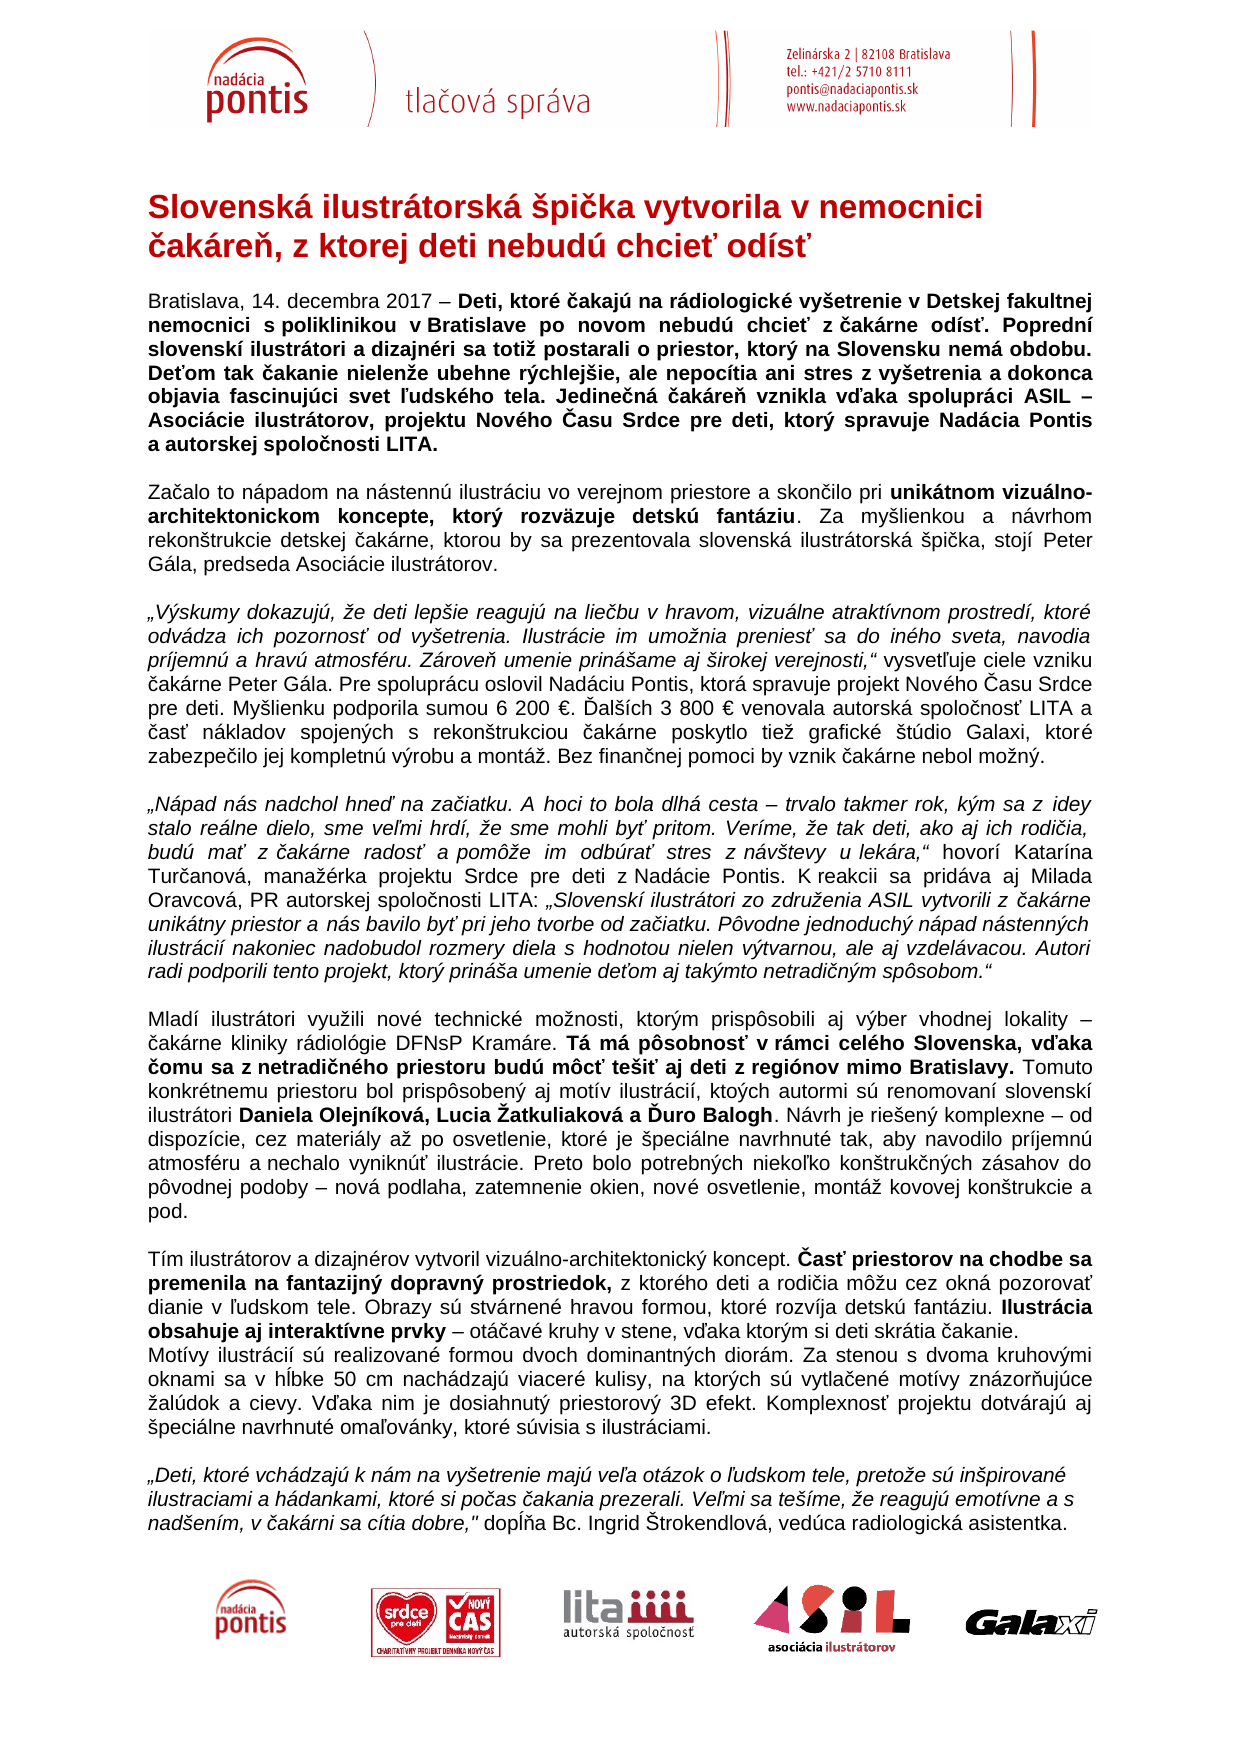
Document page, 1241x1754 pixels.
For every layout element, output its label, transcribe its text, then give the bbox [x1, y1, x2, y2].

picture [965, 1608, 1098, 1636]
text Bratislava, 14. decembra 2017 – Deti, ktoré čakajú na rádiologické vyšetrenie v Detskej fakultnej nemocnici s poliklinikou v Bratislave po novom nebudú chcieť z čakárne odísť. Poprední slovenskí ilustrátori a dizajnéri sa totiž postarali o priestor, ktorý na Slovensku nemá obdobu. Deťom tak čakanie nielenže ubehne rýchlejšie, ale nepocítia ani stres z vyšetrenia a dokonca objavia fascinujúci svet ľudského tela. Jedinečná čakáreň vznikla vďaka spolupráci ASIL – Asociácie ilustrátorov, projektu Nového Času Srdce pre deti, ktorý spravuje Nadácia Pontis a autorskej spoločnosti LITA. [148, 288, 1093, 456]
picture [368, 1582, 503, 1663]
text „Nápad nás nadchol hneď na začiatku. A hoci to bola dlhá cesta – trvalo takmer rok, kým sa z idey stalo reálne dielo, sme veľmi hrdí, že sme mohli byť pritom. Veríme, že tak deti, ako aj ich rodičia, budú mať z čakárne radosť a pomôže im odbúrať stres z návštevy u lekára,“ hovorí Katarína Turčanová, manažérka projektu Srdce pre deti z Nadácie Pontis. K reakcii sa pridáva aj Milada Oravcová, PR autorskej spoločnosti LITA: „Slovenskí ilustrátori zo združenia ASIL vytvorili z čakárne unikátny priestor a nás bavilo byť pri jeho tvorbe od začiatku. Pôvodne jednoduchý nápad nástenných ilustrácií nakoniec nadobudol rozmery diela s hodnotou nielen výtvarnou, ale aj vzdelávacou. Autori radi podporili tento projekt, ktorý prináša umenie deťom aj takýmto netradičným spôsobom.“ [148, 792, 1093, 983]
picture [147, 29, 1092, 129]
text Slovenská ilustrátorská špička vytvorila v nemocnici čakáreň, z ktorej deti nebudú chcieť odísť [148, 188, 1093, 264]
text Mladí ilustrátori využili nové technické možnosti, ktorým prispôsobili aj výber vhodnej lokality – čakárne kliniky rádiológie DFNsP Kramáre. Tá má pôsobnosť v rámci celého Slovenska, vďaka čomu sa z netradičného priestoru budú môcť tešiť aj deti z regiónov mimo Bratislavy. Tomuto konkrétnemu priestoru bol prispôsobený aj motív ilustrácií, ktoých autormi sú renomovaní slovenskí ilustrátori Daniela Olejníková, Lucia Žatkuliaková a Ďuro Balogh. Návrh je riešený komplexne – od dispozície, cez materiály až po osvetlenie, ktoré je špeciálne navrhnuté tak, aby navodilo príjemnú atmosféru a nechalo vyniknúť ilustrácie. Preto bolo potrebných niekoľko konštrukčných zásahov do pôvodnej podoby – nová podlaha, zatemnenie okien, nové osvetlenie, montáž kovovej konštrukcie a pod. [148, 1007, 1093, 1223]
text Motívy ilustrácií sú realizované formou dvoch dominantných diorám. Za stenou s dvoma kruhovými oknami sa v hĺbke 50 cm nachádzajú viaceré kulisy, na ktorých sú vytlačené motívy znázorňujúce žalúdok a cievy. Vďaka nim je dosiahnutý priestorový 3D efekt. Komplexnosť projektu dotvárajú aj špeciálne navrhnuté omaľovánky, ktoré súvisia s ilustráciami. [148, 1343, 1093, 1438]
text Začalo to nápadom na nástennú ilustráciu vo verejnom priestore a skončilo pri unikátnom vizuálno-architektonickom koncepte, ktorý rozväzuje detskú fantáziu. Za myšlienkou a návrhom rekonštrukcie detskej čakárne, ktorou by sa prezentovala slovenská ilustrátorská špička, stojí Peter Gála, predseda Asociácie ilustrátorov. [148, 480, 1093, 576]
picture [751, 1582, 912, 1654]
picture [558, 1582, 700, 1646]
picture [200, 1558, 302, 1661]
text „Deti, ktoré vchádzajú k nám na vyšetrenie majú veľa otázok o ľudskom tele, pretože sú inšpirované ilustraciami a hádankami, ktoré si počas čakania prezerali. Veľmi sa tešíme, že reagujú emotívne a s nadšením, v čakárni sa cítia dobre," dopĺňa Bc. Ingrid Štrokendlová, vedúca radiologická asistentka. [148, 1462, 1093, 1534]
text Tím ilustrátorov a dizajnérov vytvoril vizuálno-architektonický koncept. Časť priestorov na chodbe sa premenila na fantazijný dopravný prostriedok, z ktorého deti a rodičia môžu cez okná pozorovať dianie v ľudskom tele. Obrazy sú stvárnené hravou formou, ktoré rozvíja detskú fantáziu. Ilustrácia obsahuje aj interaktívne prvky – otáčavé kruhy v stene, vďaka ktorým si deti skrátia čakanie. [148, 1247, 1093, 1343]
text „Výskumy dokazujú, že deti lepšie reagujú na liečbu v hravom, vizuálne atraktívnom prostredí, ktoré odvádza ich pozornosť od vyšetrenia. Ilustrácie im umožnia preniesť sa do iného sveta, navodia príjemnú a hravú atmosféru. Zároveň umenie prinášame aj širokej verejnosti,“ vysvetľuje ciele vzniku čakárne Peter Gála. Pre spoluprácu oslovil Nadáciu Pontis, ktorá spravuje projekt Nového Času Srdce pre deti. Myšlienku podporila sumou 6 200 €. Ďalších 3 800 € venovala autorská spoločnosť LITA a časť nákladov spojených s rekonštrukciou čakárne poskytlo tiež grafické štúdio Galaxi, ktoré zabezpečilo jej kompletnú výrobu a montáž. Bez finančnej pomoci by vznik čakárne nebol možný. [148, 600, 1093, 768]
